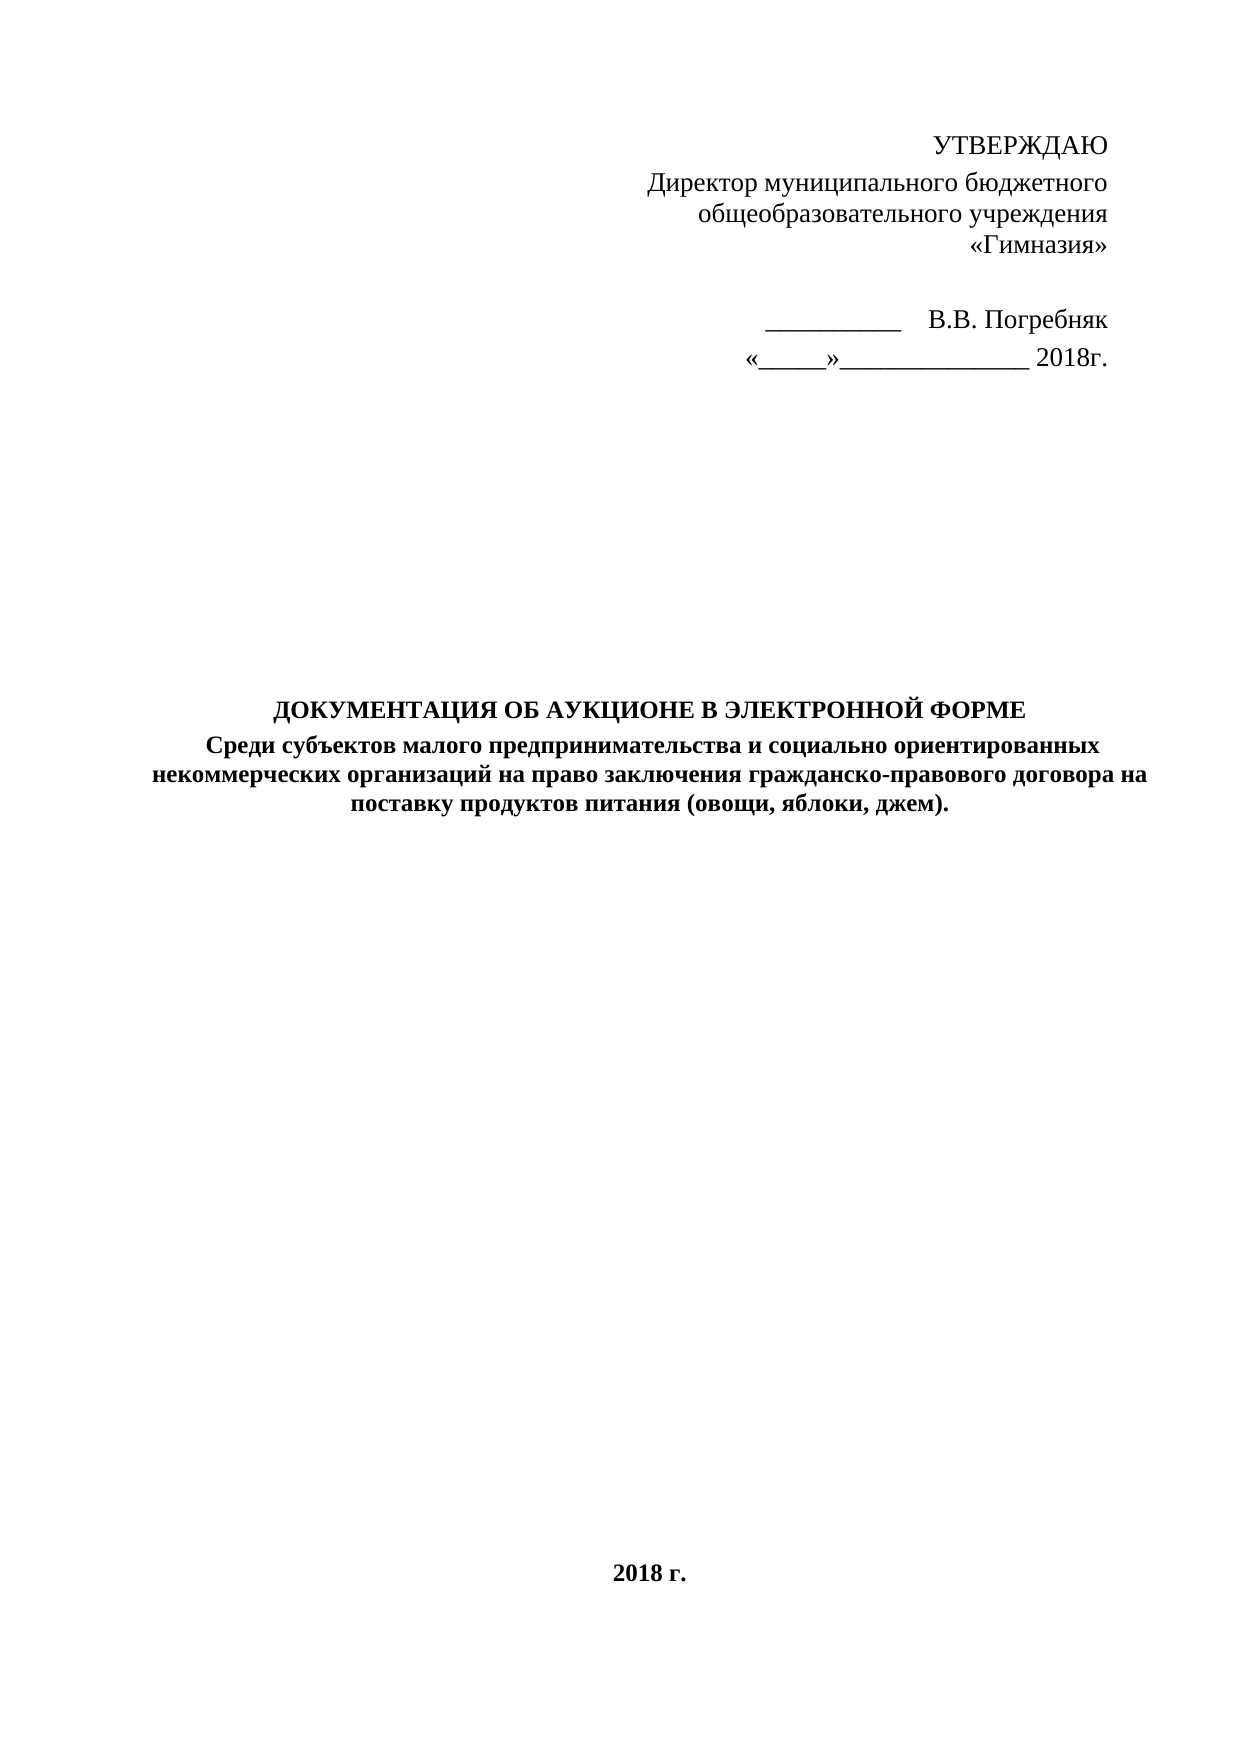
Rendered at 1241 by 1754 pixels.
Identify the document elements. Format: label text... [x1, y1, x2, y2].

text Среди субъектов малого предпринимательства и социально ориентированных некоммерческих организаций на право заключения гражданско-правового договора на поставку продуктов питания (овощи, яблоки, джем). [118, 731, 1181, 817]
text 2018 г. [118, 1558, 1181, 1587]
text ДОКУМЕНТАЦИЯ ОБ АУКЦИОНЕ В ЭЛЕКТРОННОЙ ФОРМЕ [118, 696, 1181, 724]
table_header УТВЕРЖДАЮ Директор муниципального бюджетного общеобразовательного учреждения «Гимназия» __________ В.В. Погребняк «_____»______________ 2018г. [583, 129, 1119, 416]
